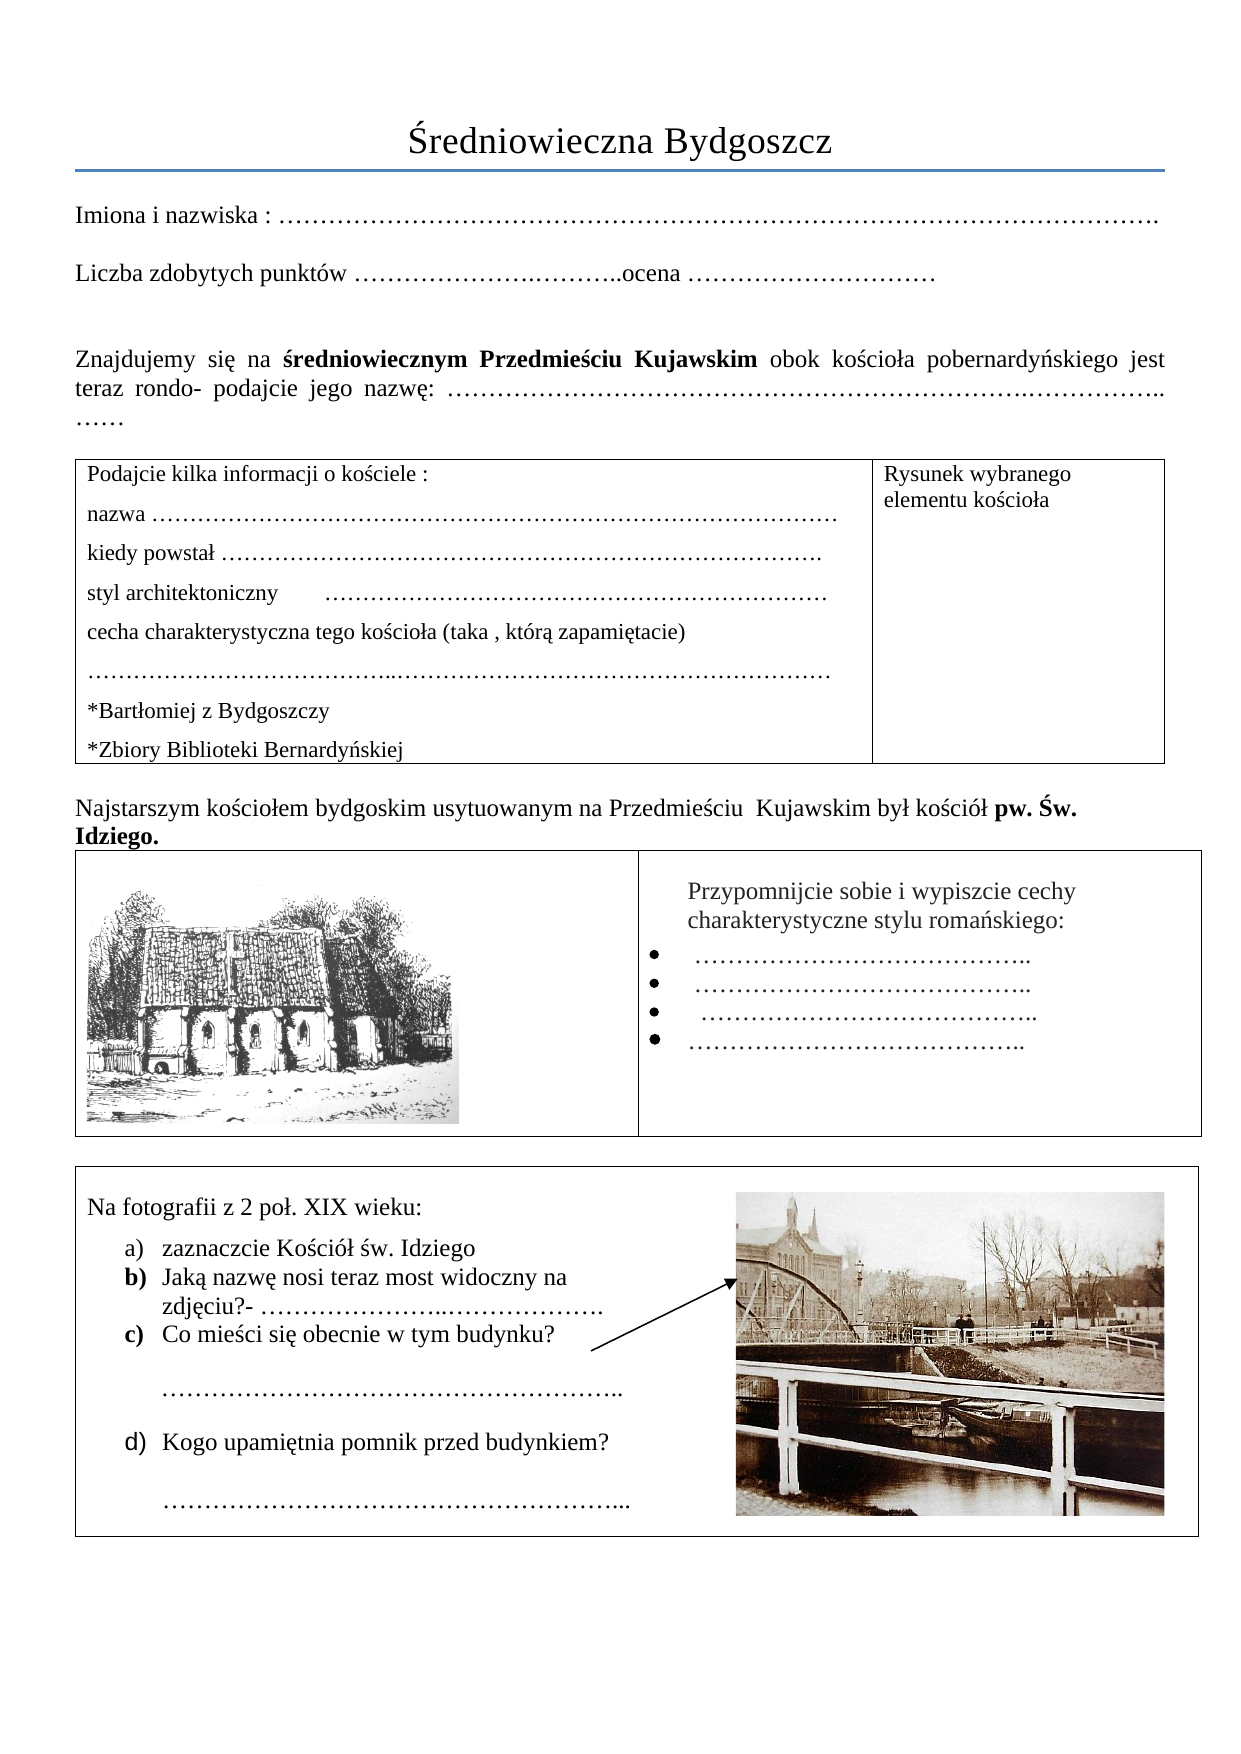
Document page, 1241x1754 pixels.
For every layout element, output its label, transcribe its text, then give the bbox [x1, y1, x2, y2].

text Średniowieczna Bydgoszcz [75, 118, 1165, 169]
text Najstarszym kościołem bydgoskim usytuowanym na Przedmieściu Kujawskim był kościół pw. Św. Idziego. [75, 793, 1165, 850]
picture [735, 1192, 1165, 1516]
table_header Rysunek wybranego elementu kościoła [873, 460, 1164, 763]
table_header [76, 851, 638, 1136]
table_header Na fotografii z 2 poł. XIX wieku: zaznaczcie Kościół św. Idziego Jaką nazwę nosi teraz most widoczny na zdjęciu?- …………………..………………. Co mieści się obecnie w tym budynku? ……………………………………………….. Kogo upamiętnia pomnik przed budynkiem? ………………………………………………... [76, 1167, 644, 1536]
text Znajdujemy się na średniowiecznym Przedmieściu Kujawskim obok kościoła pobernardyńskiego jest teraz rondo- podajcie jego nazwę: …………………………………………………………….……………..…… [75, 344, 1165, 430]
table_header Podajcie kilka informacji o kościele : nazwa ……………………………………………………………………………… kiedy powstał ……………………………………………………………………. styl architektoniczny ………………………………………………………… cecha charakterystyczna tego kościoła (taka , którą zapamiętacie) …………………………………..………………………………………………… *Bartłomiej z Bydgoszczy *Zbiory Biblioteki Bernardyńskiej [76, 460, 872, 763]
table_header Przypomnijcie sobie i wypiszcie cechy charakterystyczne stylu romańskiego: ………………………………….. ………………………………….. ………………………………….. ………………………………….. [639, 851, 1201, 1136]
text Liczba zdobytych punktów ………………….………..ocena ………………………… [75, 258, 1165, 287]
table_header [644, 1167, 1198, 1536]
text Imiona i nazwiska : ……………………………………………………………………………………………. [75, 200, 1165, 229]
